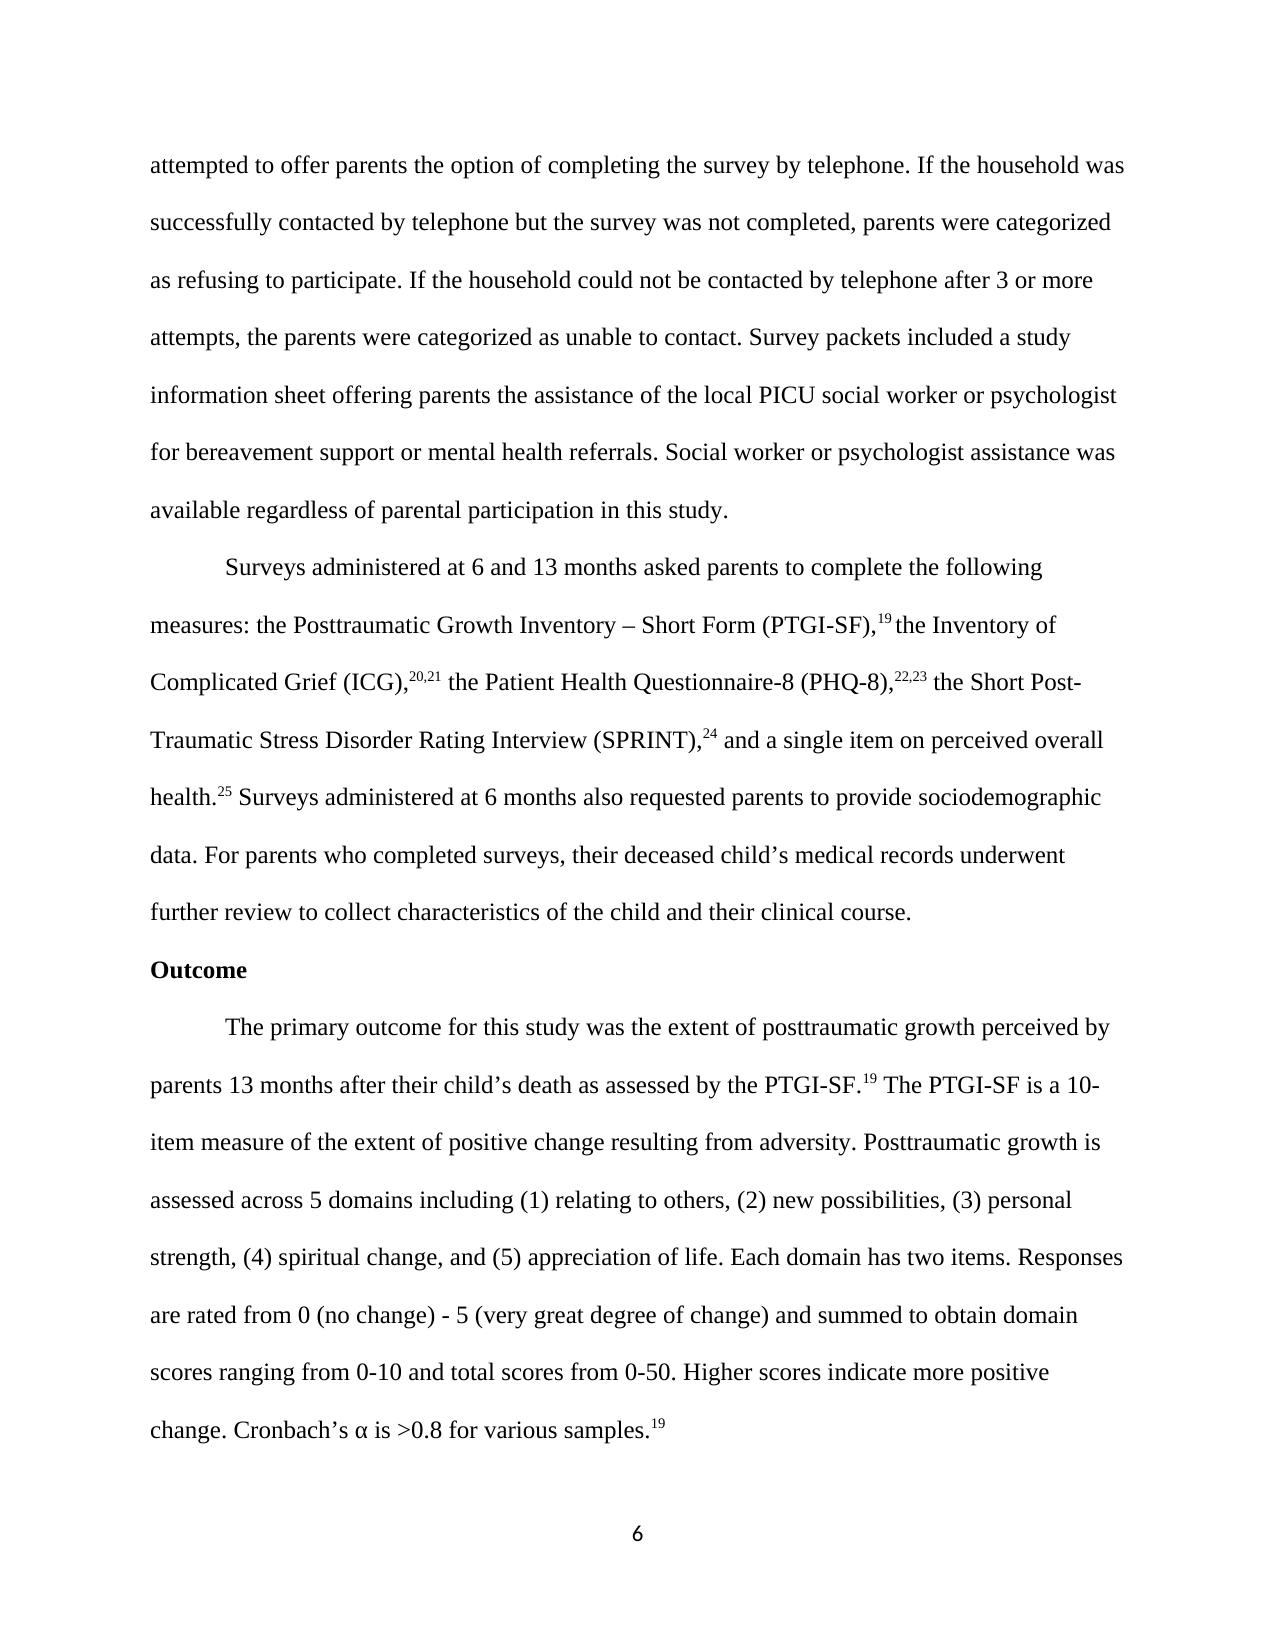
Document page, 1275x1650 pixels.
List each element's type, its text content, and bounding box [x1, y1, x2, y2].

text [150, 150, 1125, 524]
text The primary outcome for this study was the extent of posttraumatic growth perceived by parents 13 months after their child’s death as assessed by the PTGI-SF.19 The PTGI-SF is a 10-item measure of the extent of positive change resulting from adversity. Posttraumatic growth is assessed across 5 domains including (1) relating to others, (2) new possibilities, (3) personal strength, (4) spiritual change, and (5) appreciation of life. Each domain has two items. Responses are rated from 0 (no change) - 5 (very great degree of change) and summed to obtain domain scores ranging from 0-10 and total scores from 0-50. Higher scores indicate more positive change. Cronbach’s α is >0.8 for various samples.19 [150, 1012, 1125, 1444]
text Outcome [150, 955, 1125, 984]
text Surveys administered at 6 and 13 months asked parents to complete the following measures: the Posttraumatic Growth Inventory – Short Form (PTGI-SF),19 the Inventory of Complicated Grief (ICG),20,21 the Patient Health Questionnaire-8 (PHQ-8),22,23 the Short Post-Traumatic Stress Disorder Rating Interview (SPRINT),24 and a single item on perceived overall health.25 Surveys administered at 6 months also requested parents to provide sociodemographic data. For parents who completed surveys, their deceased child’s medical records underwent further review to collect characteristics of the child and their clinical course. [150, 552, 1125, 926]
